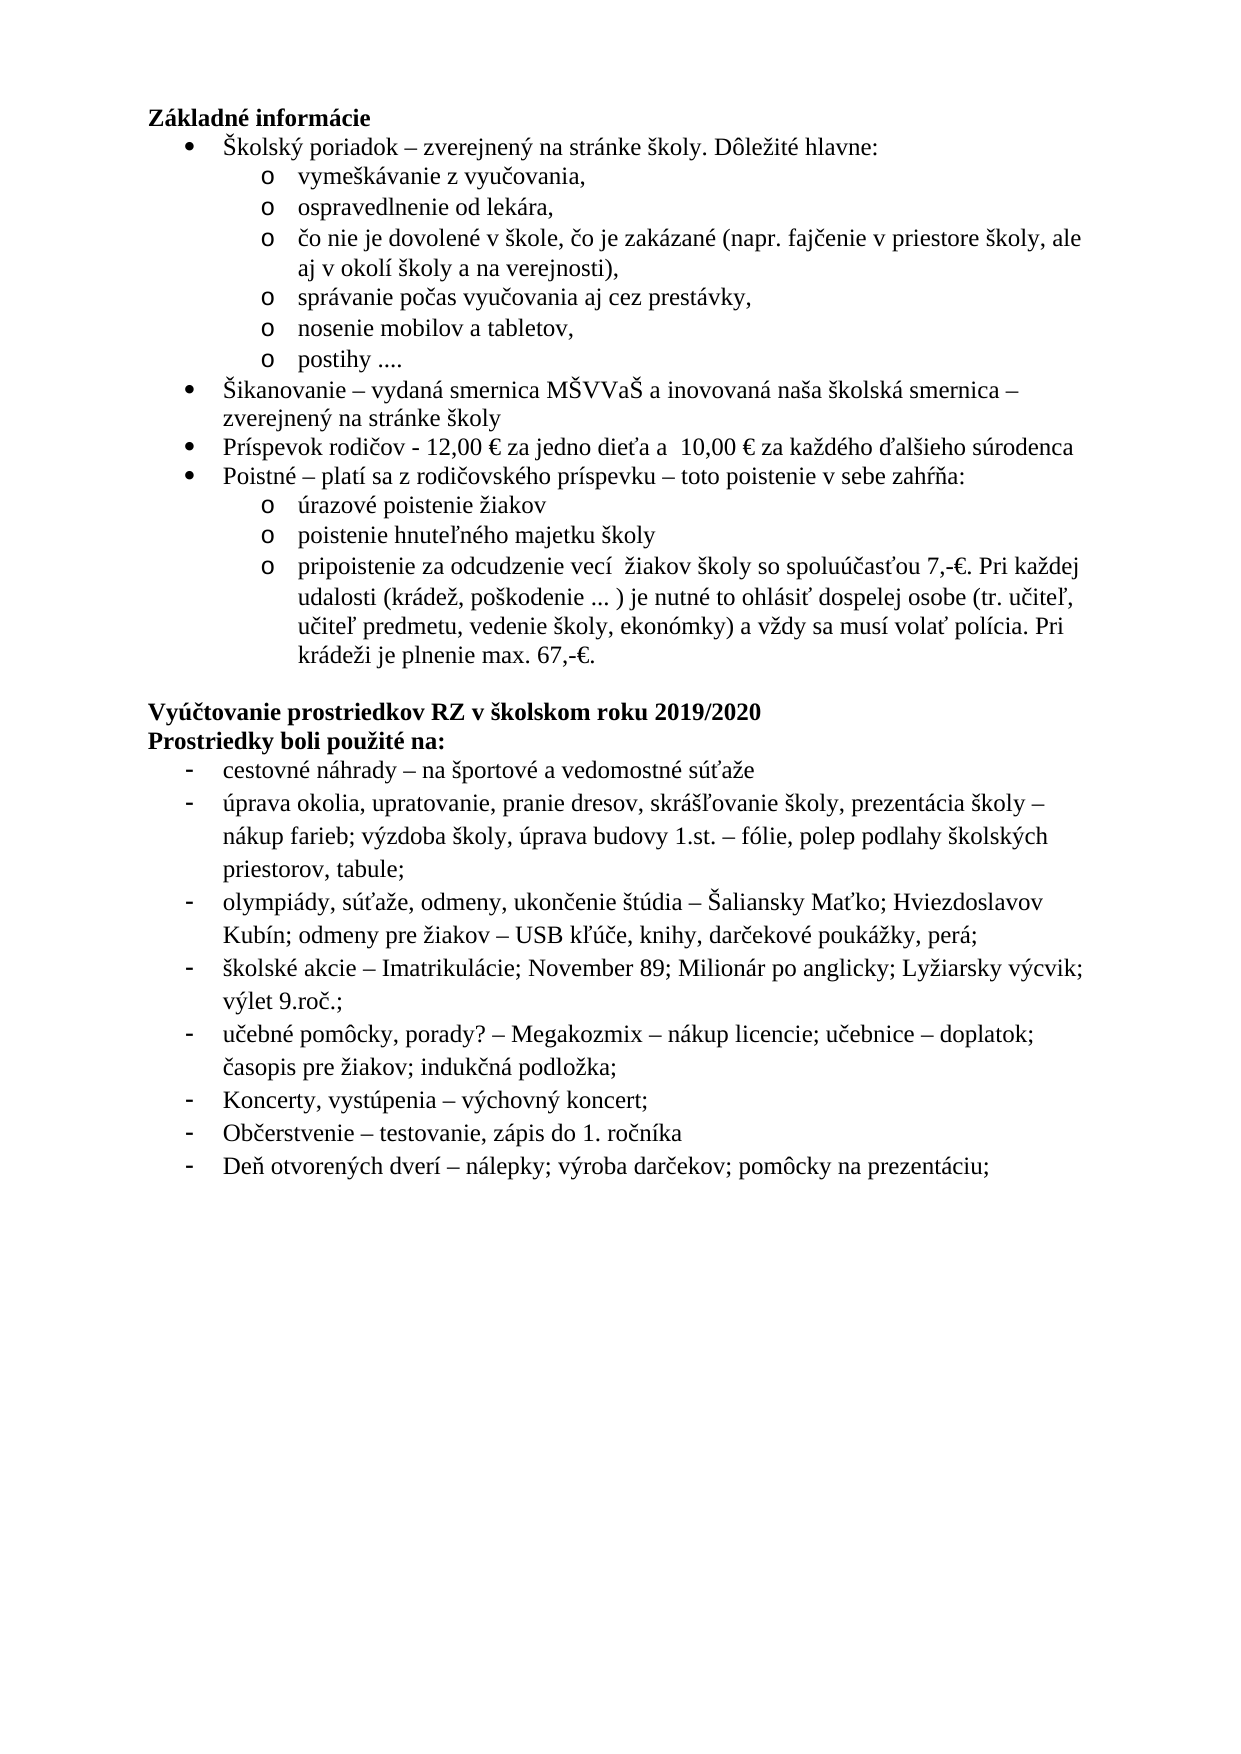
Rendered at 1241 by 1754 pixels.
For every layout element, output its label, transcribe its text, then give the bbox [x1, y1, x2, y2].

list poistenie hnuteľného majetku školy [260, 521, 1093, 551]
list Poistné – platí sa z rodičovského príspevku – toto poistenie v sebe zahŕňa: [185, 461, 1093, 490]
list Školský poriadok – zverejnený na stránke školy. Dôležité hlavne: [185, 132, 1093, 161]
list Občerstvenie – testovanie, zápis do 1. ročníka [185, 1118, 1093, 1147]
list ospravedlnenie od lekára, [260, 192, 1093, 223]
list postihy .... [260, 344, 1093, 375]
list učebné pomôcky, porady? – Megakozmix – nákup licencie; učebnice – doplatok; časopis pre žiakov; indukčná podložka; [185, 1019, 1093, 1081]
text Prostriedky boli použité na: [148, 726, 1093, 755]
text Vyúčtovanie prostriedkov RZ v školskom roku 2019/2020 [148, 697, 1093, 726]
list Šikanovanie – vydaná smernica MŠVVaŠ a inovovaná naša školská smernica – zverejnený na stránke školy [185, 375, 1093, 432]
list školské akcie – Imatrikulácie; November 89; Milionár po anglicky; Lyžiarsky výcvik; výlet 9.roč.; [185, 953, 1093, 1014]
list Príspevok rodičov - 12,00 € za jedno dieťa a 10,00 € za každého ďalšieho súrodenca [185, 432, 1093, 461]
list Deň otvorených dverí – nálepky; výroba darčekov; pomôcky na prezentáciu; [185, 1151, 1093, 1180]
list pripoistenie za odcudzenie vecí žiakov školy so spoluúčasťou 7,-€. Pri každej udalosti (krádež, poškodenie ... ) je nutné to ohlásiť dospelej osobe (tr. učiteľ, učiteľ predmetu, vedenie školy, ekonómky) a vždy sa musí volať polícia. Pri krádeži je plnenie max. 67,-€. [260, 551, 1093, 668]
list Koncerty, vystúpenia – výchovný koncert; [185, 1085, 1093, 1114]
list čo nie je dovolené v škole, čo je zakázané (napr. fajčenie v priestore školy, ale aj v okolí školy a na verejnosti), [260, 223, 1093, 282]
list olympiády, súťaže, odmeny, ukončenie štúdia – Šaliansky Maťko; Hviezdoslavov Kubín; odmeny pre žiakov – USB kľúče, knihy, darčekové poukážky, perá; [185, 887, 1093, 948]
list nosenie mobilov a tabletov, [260, 313, 1093, 344]
list cestovné náhrady – na športové a vedomostné súťaže [185, 755, 1093, 783]
text Základné informácie [148, 103, 1093, 132]
list vymeškávanie z vyučovania, [260, 161, 1093, 192]
list úrazové poistenie žiakov [260, 490, 1093, 521]
list úprava okolia, upratovanie, pranie dresov, skrášľovanie školy, prezentácia školy – nákup farieb; výzdoba školy, úprava budovy 1.st. – fólie, polep podlahy školských priestorov, tabule; [185, 788, 1093, 882]
list správanie počas vyučovania aj cez prestávky, [260, 282, 1093, 313]
